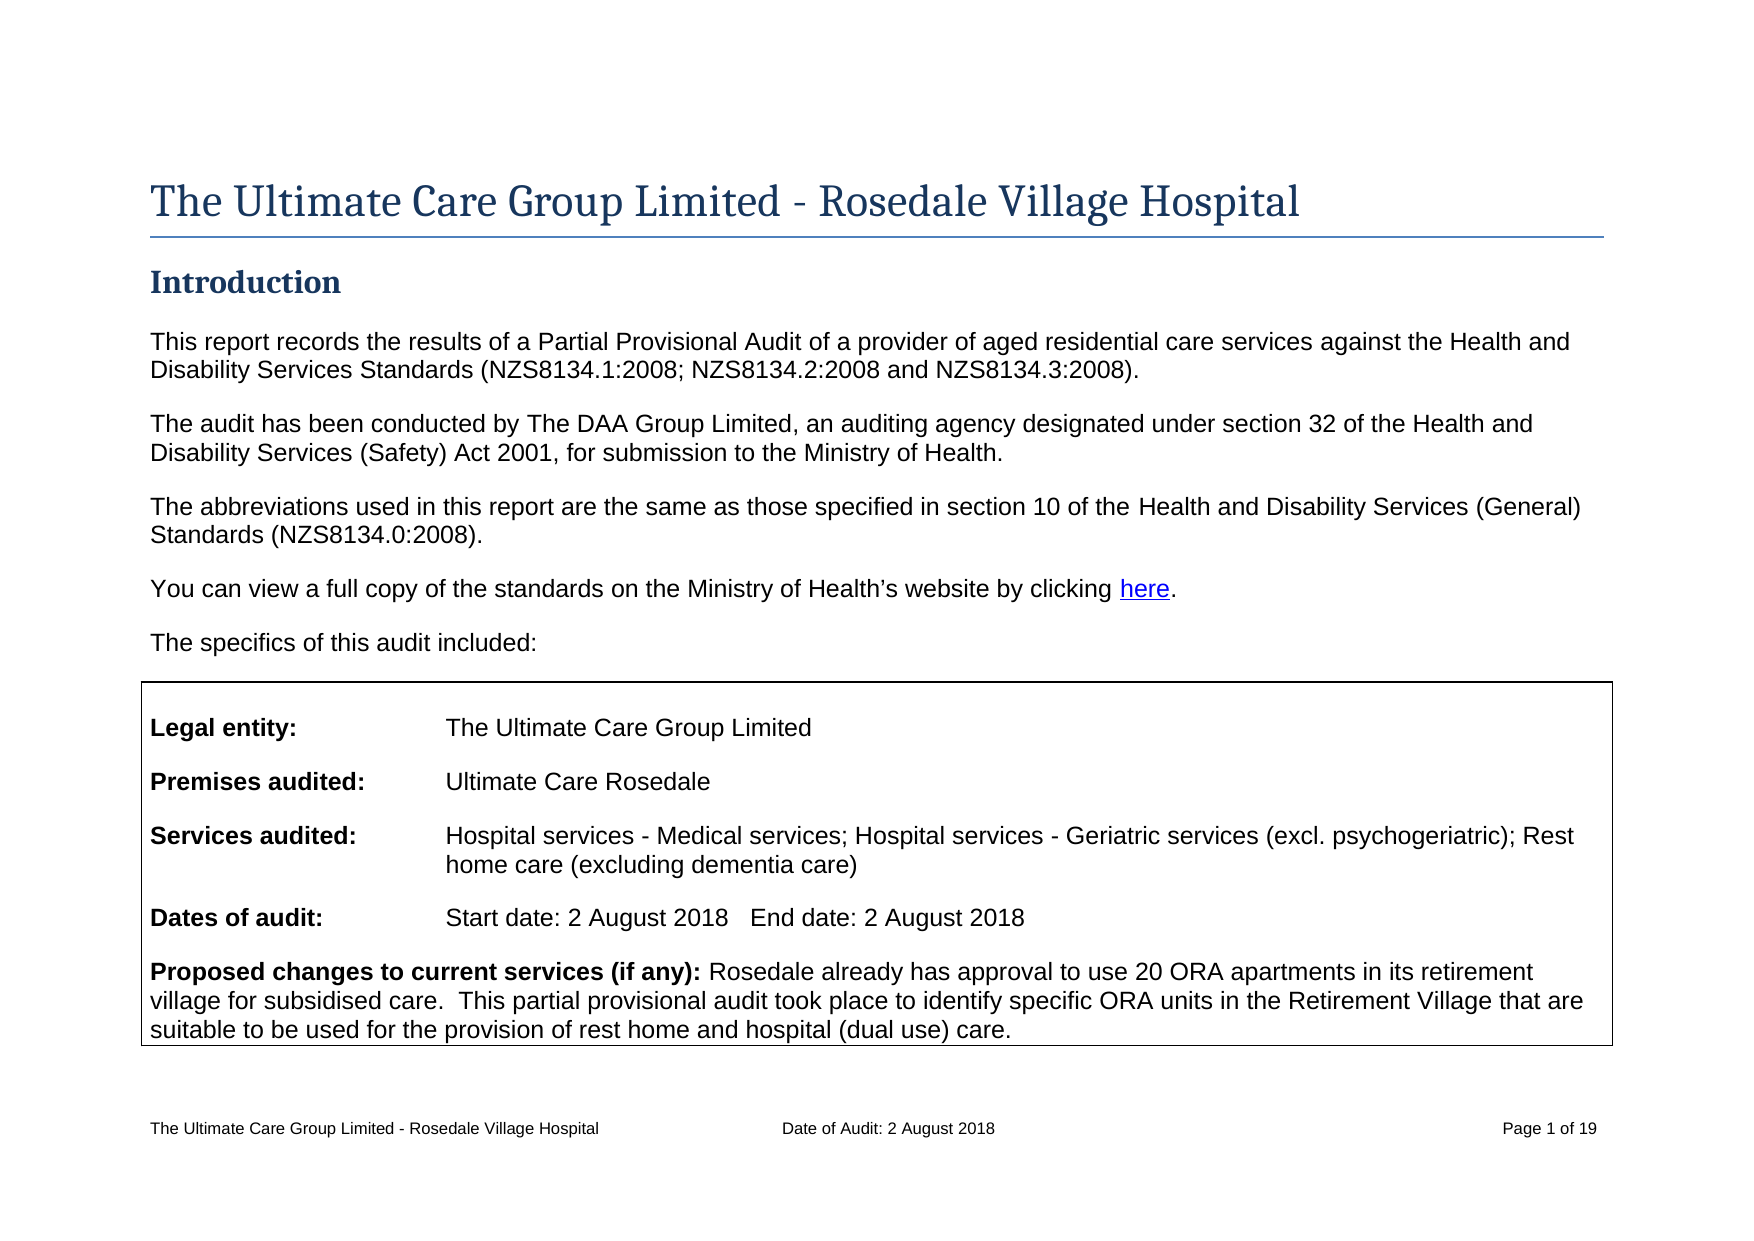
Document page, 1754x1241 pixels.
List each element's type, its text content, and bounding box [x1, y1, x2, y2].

text Proposed changes to current services (if any): Rosedale already has approval to use 20 ORA apartments in its retirement village for subsidised care. This partial provisional audit took place to identify specific ORA units in the Retirement Village that are suitable to be used for the provision of rest home and hospital (dual use) care. [142, 954, 1612, 1045]
text The abbreviations used in this report are the same as those specified in section 10 of the Health and Disability Services (General) Standards (NZS8134.0:2008). [150, 491, 1604, 549]
text You can view a full copy of the standards on the Ministry of Health’s website by clicking here. [150, 574, 1604, 603]
text Dates of audit: Start date: 2 August 2018 End date: 2 August 2018 [142, 900, 1612, 932]
text Services audited: Hospital services - Medical services; Hospital services - Geriatric services (excl. psychogeriatric); Rest home care (excluding dementia care) [142, 818, 1612, 878]
subtitle Introduction [150, 263, 1604, 301]
text Premises audited: Ultimate Care Rosedale [142, 764, 1612, 796]
subtitle The Ultimate Care Group Limited - Rosedale Village Hospital [150, 175, 1604, 236]
text This report records the results of a Partial Provisional Audit of a provider of aged residential care services against the Health and Disability Services Standards (NZS8134.1:2008; NZS8134.2:2008 and NZS8134.3:2008). [150, 326, 1604, 384]
text The specifics of this audit included: [150, 628, 1604, 656]
text The audit has been conducted by The DAA Group Limited, an auditing agency designated under section 32 of the Health and Disability Services (Safety) Act 2001, for submission to the Ministry of Health. [150, 409, 1604, 466]
text Legal entity: The Ultimate Care Group Limited [150, 713, 1604, 742]
